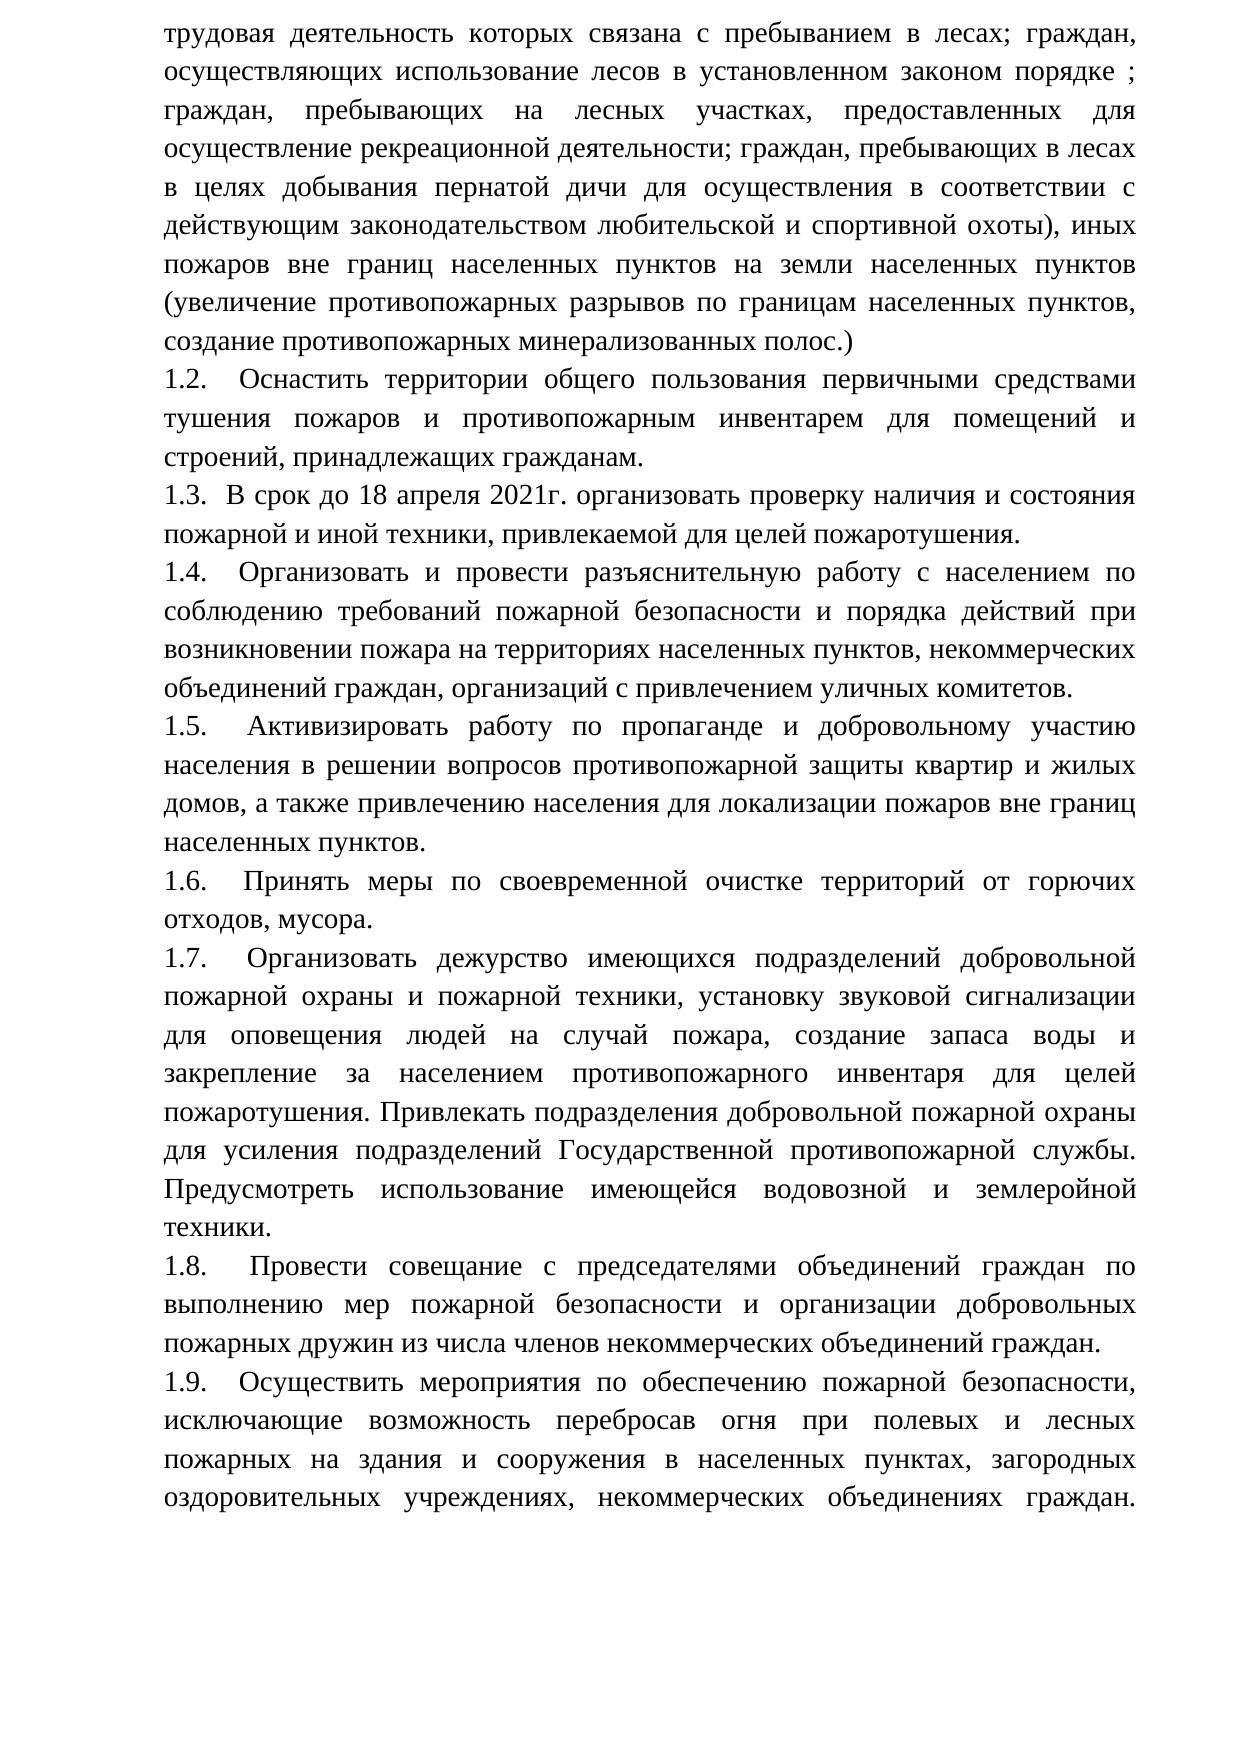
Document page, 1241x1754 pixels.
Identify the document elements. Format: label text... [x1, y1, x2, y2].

list 1.8. Провести совещание с председателями объединений граждан по выполнению мер пожарной безопасности и организации добровольных пожарных дружин из числа членов некоммерческих объединений граждан. [163, 1248, 1137, 1359]
list 1.5. Активизировать работу по пропаганде и добровольному участию населения в решении вопросов противопожарной защиты квартир и жилых домов, а также привлечению населения для локализации пожаров вне границ населенных пунктов. [163, 708, 1137, 858]
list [163, 1364, 1137, 1513]
list 1.6. Принять меры по своевременной очистке территорий от горючих отходов, мусора. [163, 863, 1137, 935]
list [163, 15, 1137, 357]
list 1.2. Оснастить территории общего пользования первичными средствами тушения пожаров и противопожарным инвентарем для помещений и строений, принадлежащих гражданам. [163, 362, 1137, 472]
list 1.4. Организовать и провести разъяснительную работу с населением по соблюдению требований пожарной безопасности и порядка действий при возникновении пожара на территориях населенных пунктов, некоммерческих объединений граждан, организаций с привлечением уличных комитетов. [163, 554, 1137, 703]
list 1.7. Организовать дежурство имеющихся подразделений добровольной пожарной охраны и пожарной техники, установку звуковой сигнализации для оповещения людей на случай пожара, создание запаса воды и закрепление за населением противопожарного инвентаря для целей пожаротушения. Привлекать подразделения добровольной пожарной охраны для усиления подразделений Государственной противопожарной службы. Предусмотреть использование имеющейся водовозной и землеройной техники. [163, 940, 1137, 1243]
list 1.3. В срок до 18 апреля 2021г. организовать проверку наличия и состояния пожарной и иной техники, привлекаемой для целей пожаротушения. [163, 477, 1137, 549]
